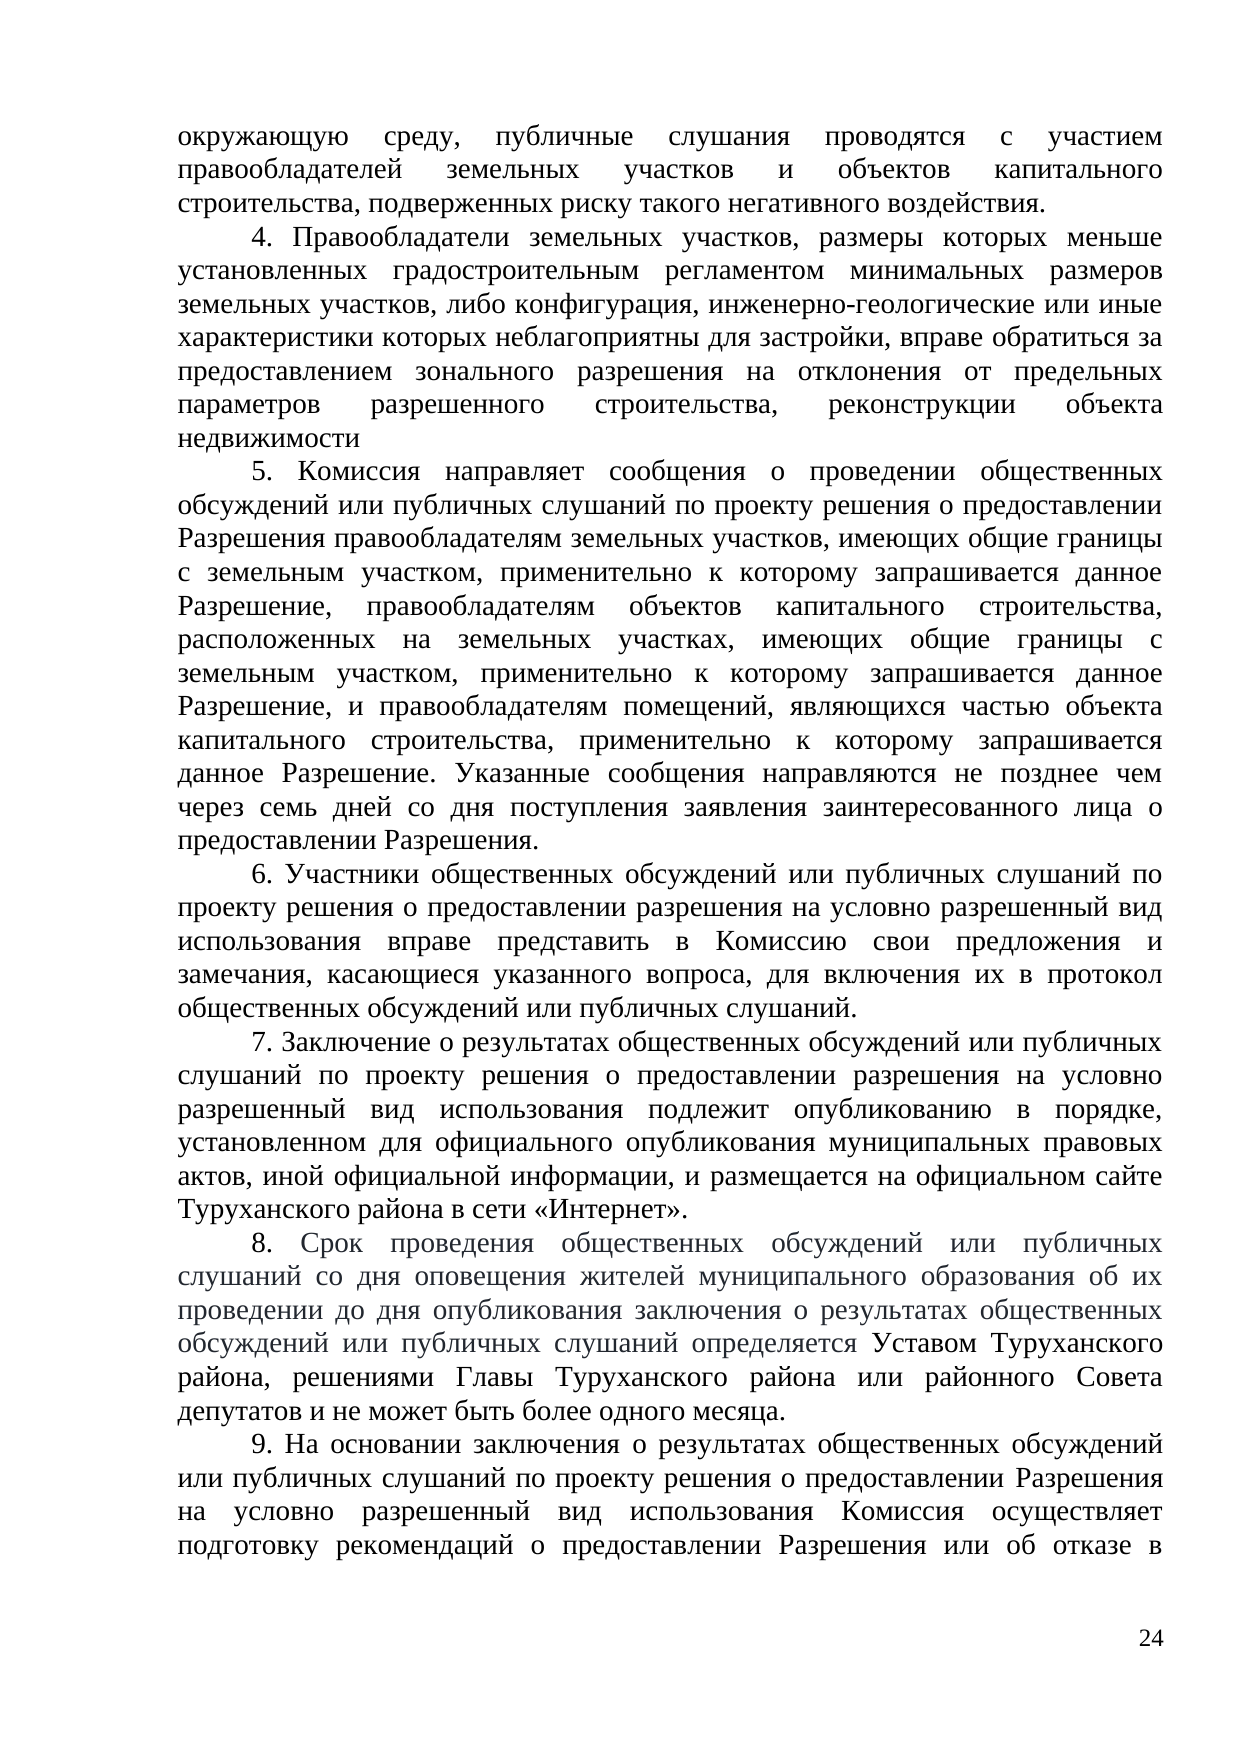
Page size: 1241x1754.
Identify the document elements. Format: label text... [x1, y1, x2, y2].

text 5. Комиссия направляет сообщения о проведении общественных обсуждений или публичных слушаний по проекту решения о предоставлении Разрешения правообладателям земельных участков, имеющих общие границы с земельным участком, применительно к которому запрашивается данное Разрешение, правообладателям объектов капитального строительства, расположенных на земельных участках, имеющих общие границы с земельным участком, применительно к которому запрашивается данное Разрешение, и правообладателям помещений, являющихся частью объекта капитального строительства, применительно к которому запрашивается данное Разрешение. Указанные сообщения направляются не позднее чем через семь дней со дня поступления заявления заинтересованного лица о предоставлении Разрешения. [177, 453, 1163, 856]
text 8. Срок проведения общественных обсуждений или публичных слушаний со дня оповещения жителей муниципального образования об их проведении до дня опубликования заключения о результатах общественных обсуждений или публичных слушаний определяется Уставом Туруханского района, решениями Главы Туруханского района или районного Совета депутатов и не может быть более одного месяца. [177, 1326, 1163, 1426]
text 4. Правообладатели земельных участков, размеры которых меньше установленных градостроительным регламентом минимальных размеров земельных участков, либо конфигурация, инженерно-геологические или иные характеристики которых неблагоприятны для застройки, вправе обратиться за предоставлением зонального разрешения на отклонения от предельных параметров разрешенного строительства, реконструкции объекта недвижимости [177, 219, 1163, 453]
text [177, 118, 1163, 219]
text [177, 1460, 1163, 1560]
text 8. Срок проведения общественных обсуждений или публичных слушаний со дня оповещения жителей муниципального образования об их проведении до дня опубликования заключения о результатах общественных обсуждений или публичных слушаний определяется Уставом Туруханского района, решениями Главы Туруханского района или районного Совета депутатов и не может быть более одного месяца. [177, 1225, 1163, 1259]
text 6. Участники общественных обсуждений или публичных слушаний по проекту решения о предоставлении разрешения на условно разрешенный вид использования вправе представить в Комиссию свои предложения и замечания, касающиеся указанного вопроса, для включения их в протокол общественных обсуждений или публичных слушаний. [177, 856, 1163, 1024]
text 7. Заключение о результатах общественных обсуждений или публичных слушаний по проекту решения о предоставлении разрешения на условно разрешенный вид использования подлежит опубликованию в порядке, установленном для официального опубликования муниципальных правовых актов, иной официальной информации, и размещается на официальном сайте Туруханского района в сети «Интернет». [177, 1024, 1163, 1225]
